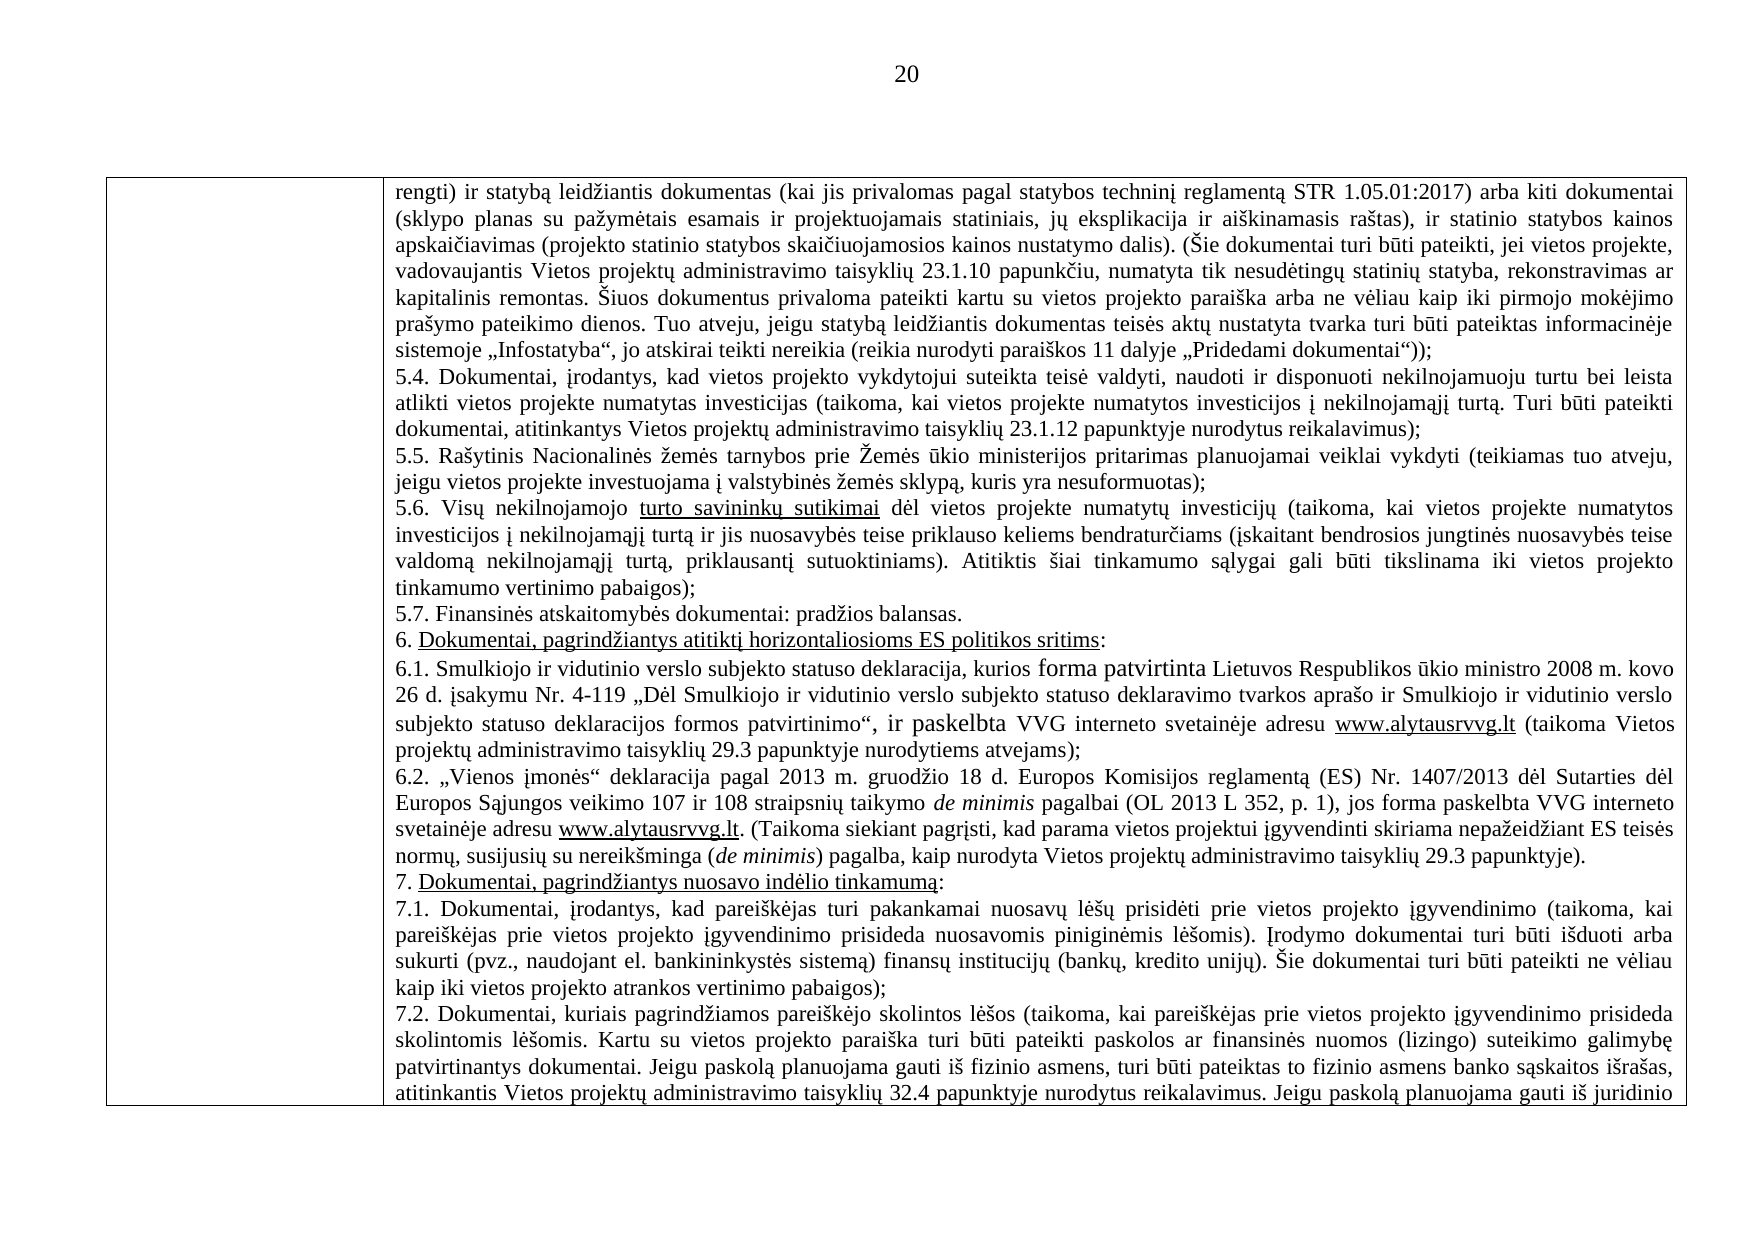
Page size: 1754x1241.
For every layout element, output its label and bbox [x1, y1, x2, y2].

table_cell [384, 178, 1686, 1105]
